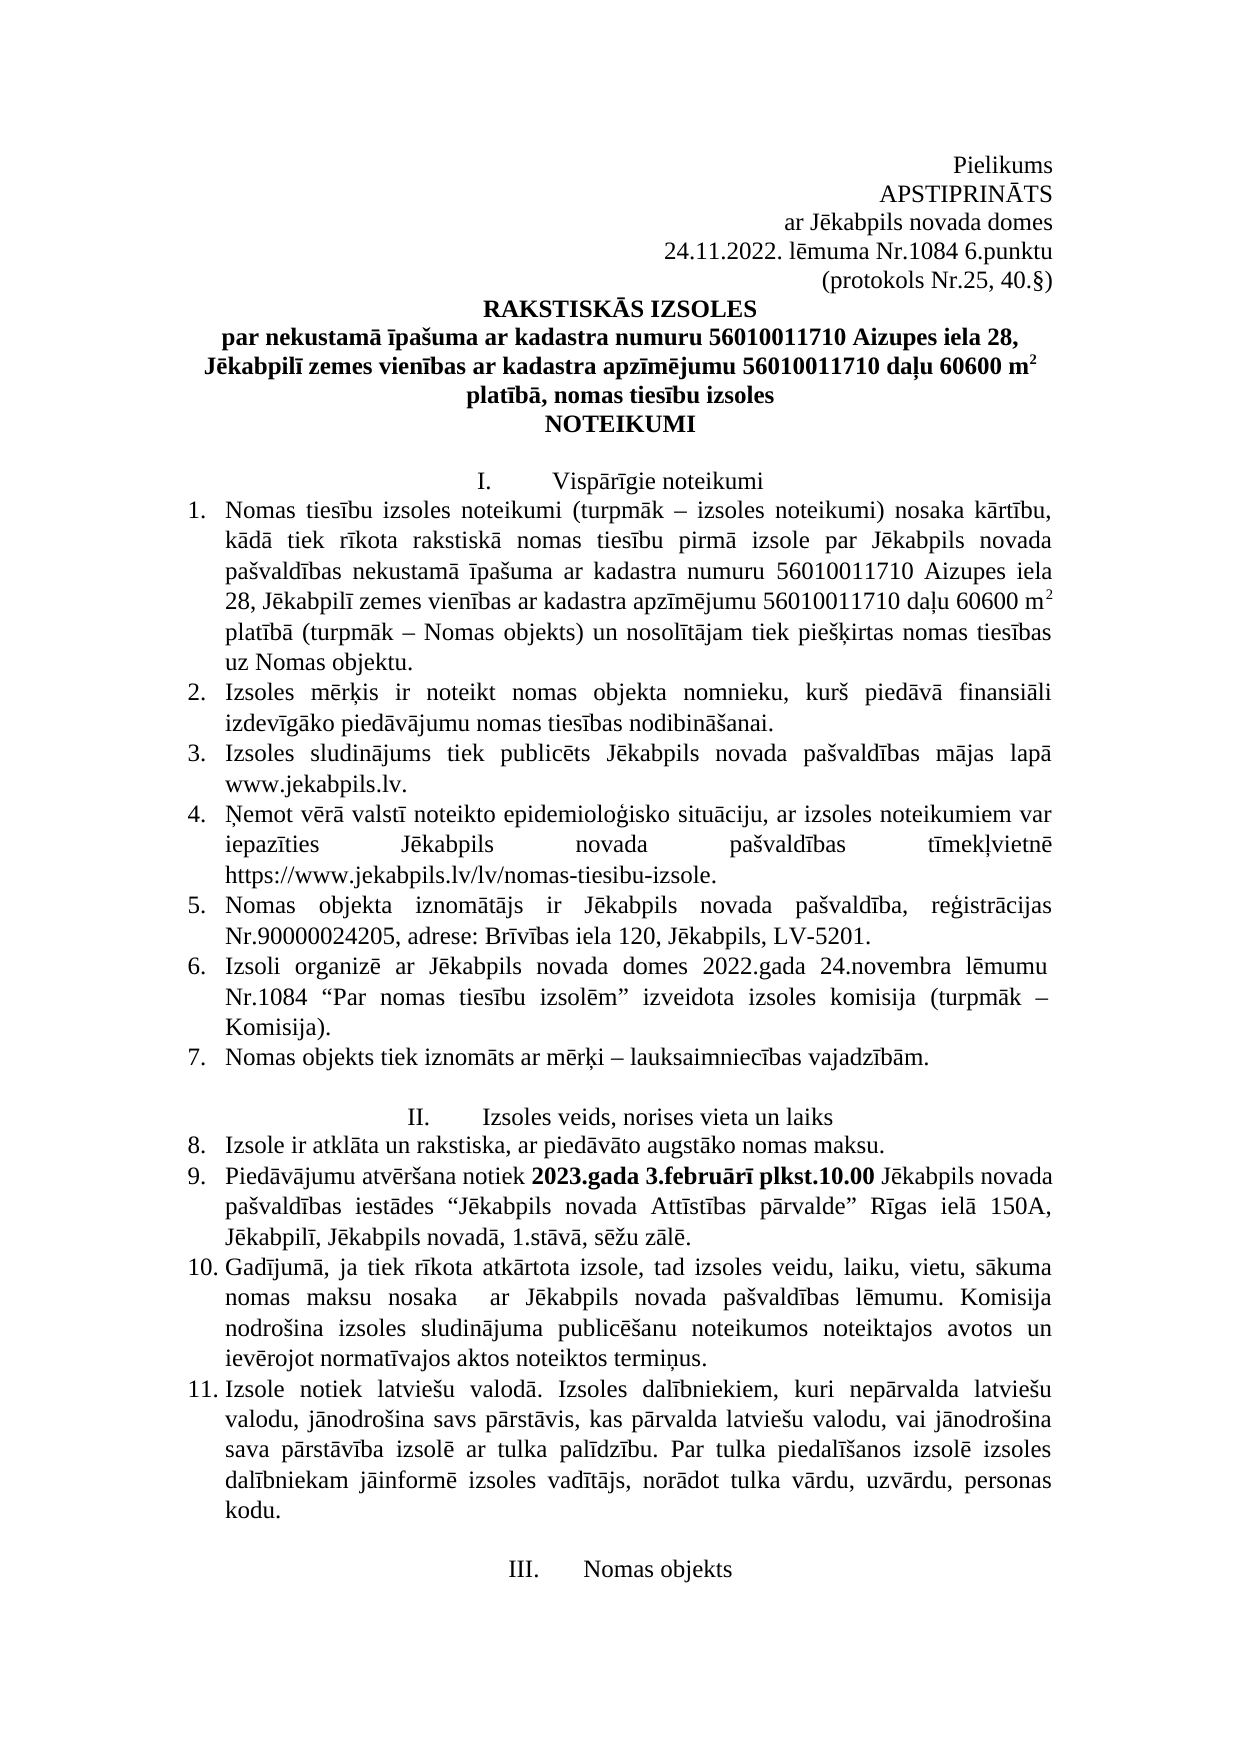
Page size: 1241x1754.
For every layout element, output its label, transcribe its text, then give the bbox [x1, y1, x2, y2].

list Izsole notiek latviešu valodā. Izsoles dalībniekiem, kuri nepārvalda latviešu valodu, jānodrošina savs pārstāvis, kas pārvalda latviešu valodu, vai jānodrošina sava pārstāvība izsolē ar tulka palīdzību. Par tulka piedalīšanos izsolē izsoles dalībniekam jāinformē izsoles vadītājs, norādot tulka vārdu, uzvārdu, personas kodu. [187, 1374, 1053, 1524]
text NOTEIKUMI [187, 409, 1053, 437]
text APSTIPRINĀTS [187, 179, 1053, 207]
list Gadījumā, ja tiek rīkota atkārtota izsole, tad izsoles veidu, laiku, vietu, sākuma nomas maksu nosaka ar Jēkabpils novada pašvaldības lēmumu. Komisija nodrošina izsoles sludinājuma publicēšanu noteikumos noteiktajos avotos un ievērojot normatīvajos aktos noteiktos termiņus. [187, 1252, 1053, 1372]
list Nomas objekts tiek iznomāts ar mērķi – lauksaimniecības vajadzībām. [187, 1042, 1053, 1071]
text (protokols Nr.25, 40.§) [187, 265, 1053, 294]
text Pielikums [187, 150, 1053, 179]
text I. Vispārīgie noteikumi [187, 466, 1053, 495]
text 24.11.2022. lēmuma Nr.1084 6.punktu [187, 236, 1053, 265]
list Izsoles sludinājums tiek publicēts Jēkabpils novada pašvaldības mājas lapā www.jekabpils.lv. [187, 738, 1053, 797]
list Ņemot vērā valstī noteikto epidemioloģisko situāciju, ar izsoles noteikumiem var iepazīties Jēkabpils novada pašvaldības tīmekļvietnē https://www.jekabpils.lv/lv/nomas-tiesibu-izsole. [187, 799, 1053, 889]
list Izsole ir atklāta un rakstiska, ar piedāvāto augstāko nomas maksu. [187, 1130, 1053, 1159]
text II. Izsoles veids, norises vieta un laiks [187, 1102, 1053, 1130]
list Izsoli organizē ar Jēkabpils novada domes 2022.gada 24.novembra lēmumu Nr.1084 “Par nomas tiesību izsolēm” izveidota izsoles komisija (turpmāk – Komisija). [187, 951, 1048, 1041]
text ar Jēkabpils novada domes [187, 207, 1053, 236]
list Piedāvājumu atvēršana notiek 2023.gada 3.februārī plkst.10.00 Jēkabpils novada pašvaldības iestādes “Jēkabpils novada Attīstības pārvalde” Rīgas ielā 150A, Jēkabpilī, Jēkabpils novadā, 1.stāvā, sēžu zālē. [187, 1161, 1053, 1250]
list Izsoles mērķis ir noteikt nomas objekta nomnieku, kurš piedāvā finansiāli izdevīgāko piedāvājumu nomas tiesības nodibināšanai. [187, 677, 1053, 737]
text par nekustamā īpašuma ar kadastra numuru 56010011710 Aizupes iela 28, Jēkabpilī zemes vienības ar kadastra apzīmējumu 56010011710 daļu 60600 m2 platībā, nomas tiesību izsoles [187, 322, 1053, 409]
list Nomas tiesību izsoles noteikumi (turpmāk – izsoles noteikumi) nosaka kārtību, kādā tiek rīkota rakstiskā nomas tiesību pirmā izsole par Jēkabpils novada pašvaldības nekustamā īpašuma ar kadastra numuru 56010011710 Aizupes iela 28, Jēkabpilī zemes vienības ar kadastra apzīmējumu 56010011710 daļu 60600 m2 platībā (turpmāk – Nomas objekts) un nosolītājam tiek piešķirtas nomas tiesības uz Nomas objektu. [187, 495, 1053, 676]
text III. Nomas objekts [187, 1554, 1053, 1583]
list Nomas objekta iznomātājs ir Jēkabpils novada pašvaldība, reģistrācijas Nr.90000024205, adrese: Brīvības iela 120, Jēkabpils, LV-5201. [187, 890, 1053, 949]
text RAKSTISKĀS IZSOLES [187, 294, 1053, 322]
